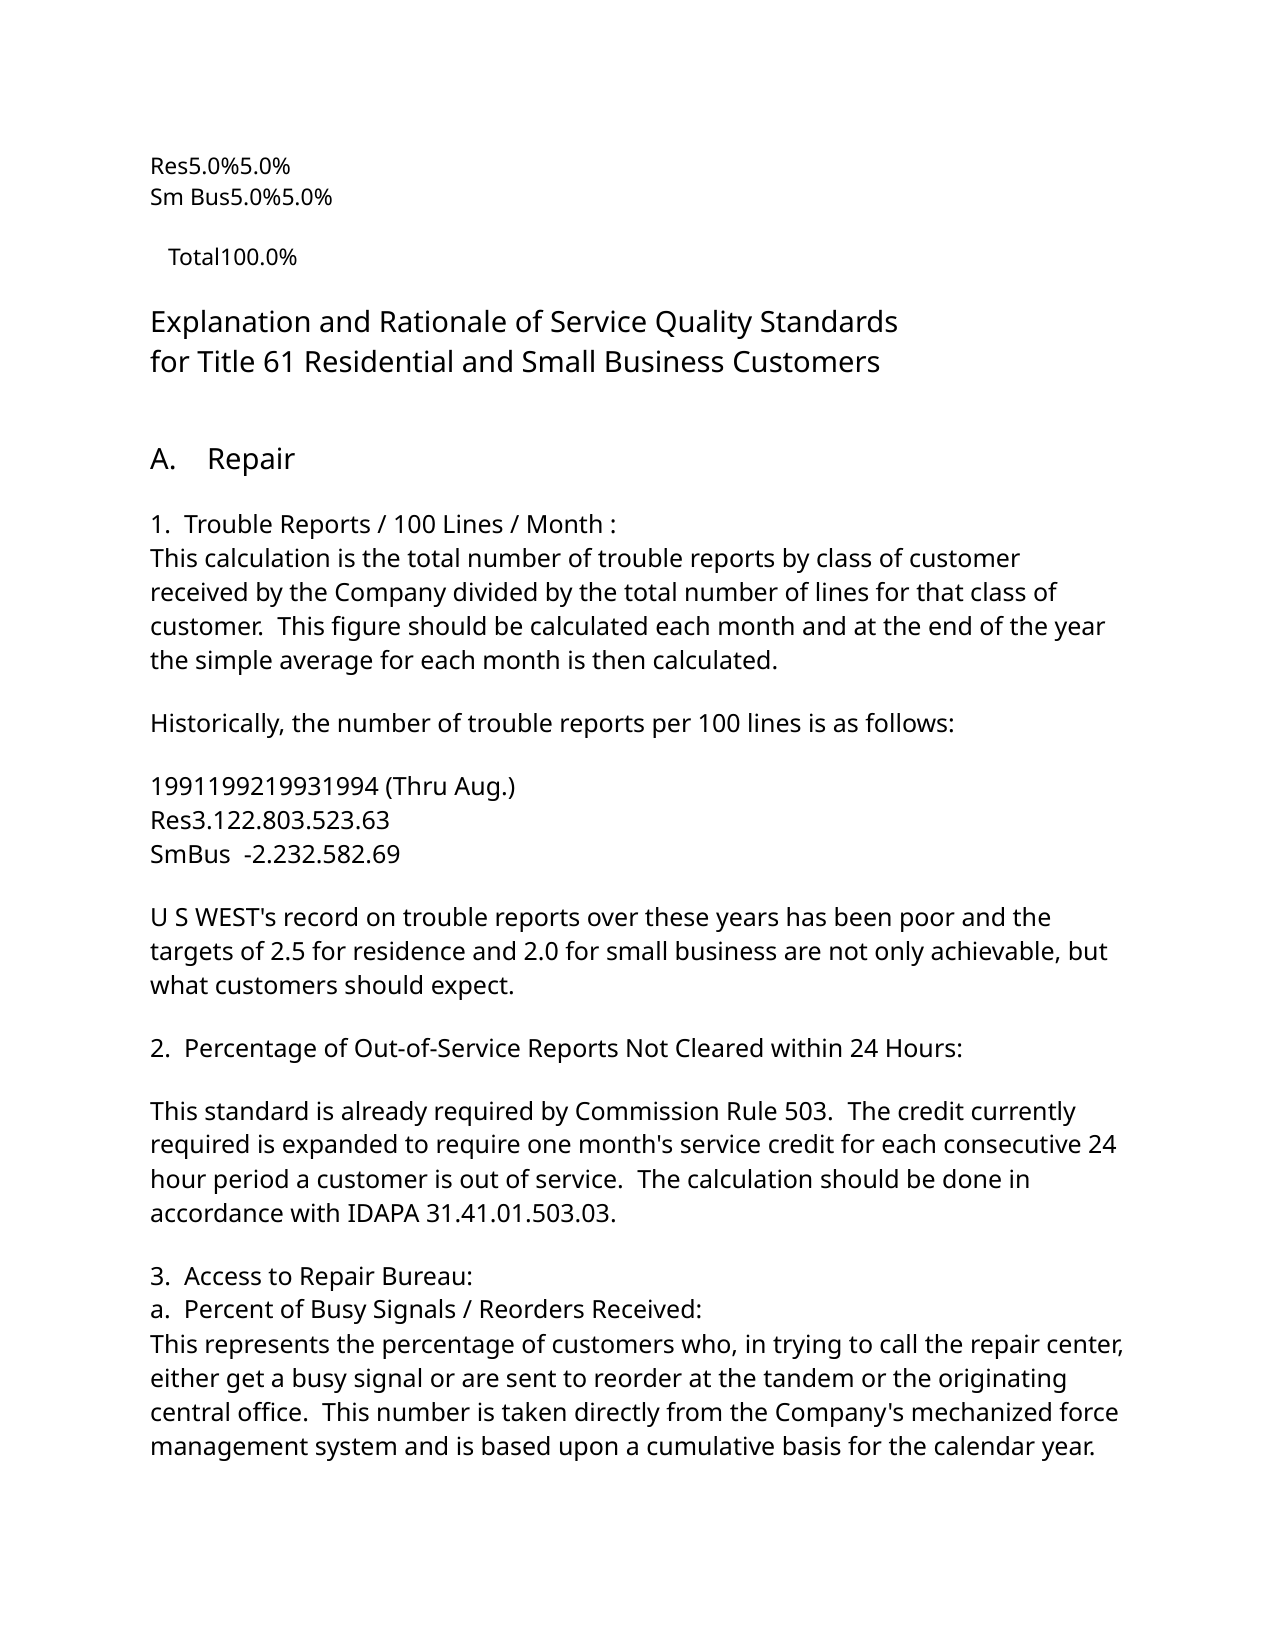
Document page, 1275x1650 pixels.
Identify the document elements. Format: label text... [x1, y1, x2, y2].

text This represents the percentage of customers who, in trying to call the repair center, either get a busy signal or are sent to reorder at the tandem or the originating central office. This number is taken directly from the Company's mechanized force management system and is based upon a cumulative basis for the calendar year. [150, 1326, 1125, 1462]
text SmBus -2.232.582.69 [150, 837, 1125, 871]
text 3. Access to Repair Bureau: [150, 1258, 1125, 1292]
text 2. Percentage of Out-of-Service Reports Not Cleared within 24 Hours: [150, 1030, 1125, 1064]
text A. Repair [150, 438, 1125, 478]
text 1. Trouble Reports / 100 Lines / Month : [150, 507, 1125, 541]
text Sm Bus5.0%5.0% [150, 181, 1125, 212]
text Res5.0%5.0% [150, 150, 1125, 181]
text 1991199219931994 (Thru Aug.) [150, 768, 1125, 802]
text U S WEST's record on trouble reports over these years has been poor and the targets of 2.5 for residence and 2.0 for small business are not only achievable, but what customers should expect. [150, 899, 1125, 1002]
text Explanation and Rationale of Service Quality Standards [150, 301, 1125, 341]
text This calculation is the total number of trouble reports by class of customer received by the Company divided by the total number of lines for that class of customer. This figure should be calculated each month and at the end of the year the simple average for each month is then calculated. [150, 541, 1125, 677]
text Total100.0% [150, 241, 1125, 272]
text Historically, the number of trouble reports per 100 lines is as follows: [150, 706, 1125, 740]
text Res3.122.803.523.63 [150, 802, 1125, 837]
text for Title 61 Residential and Small Business Customers [150, 341, 1125, 381]
text a. Percent of Busy Signals / Reorders Received: [150, 1292, 1125, 1326]
text This standard is already required by Commission Rule 503. The credit currently required is expanded to require one month's service credit for each consecutive 24 hour period a customer is out of service. The calculation should be done in accordance with IDAPA 31.41.01.503.03. [150, 1093, 1125, 1229]
